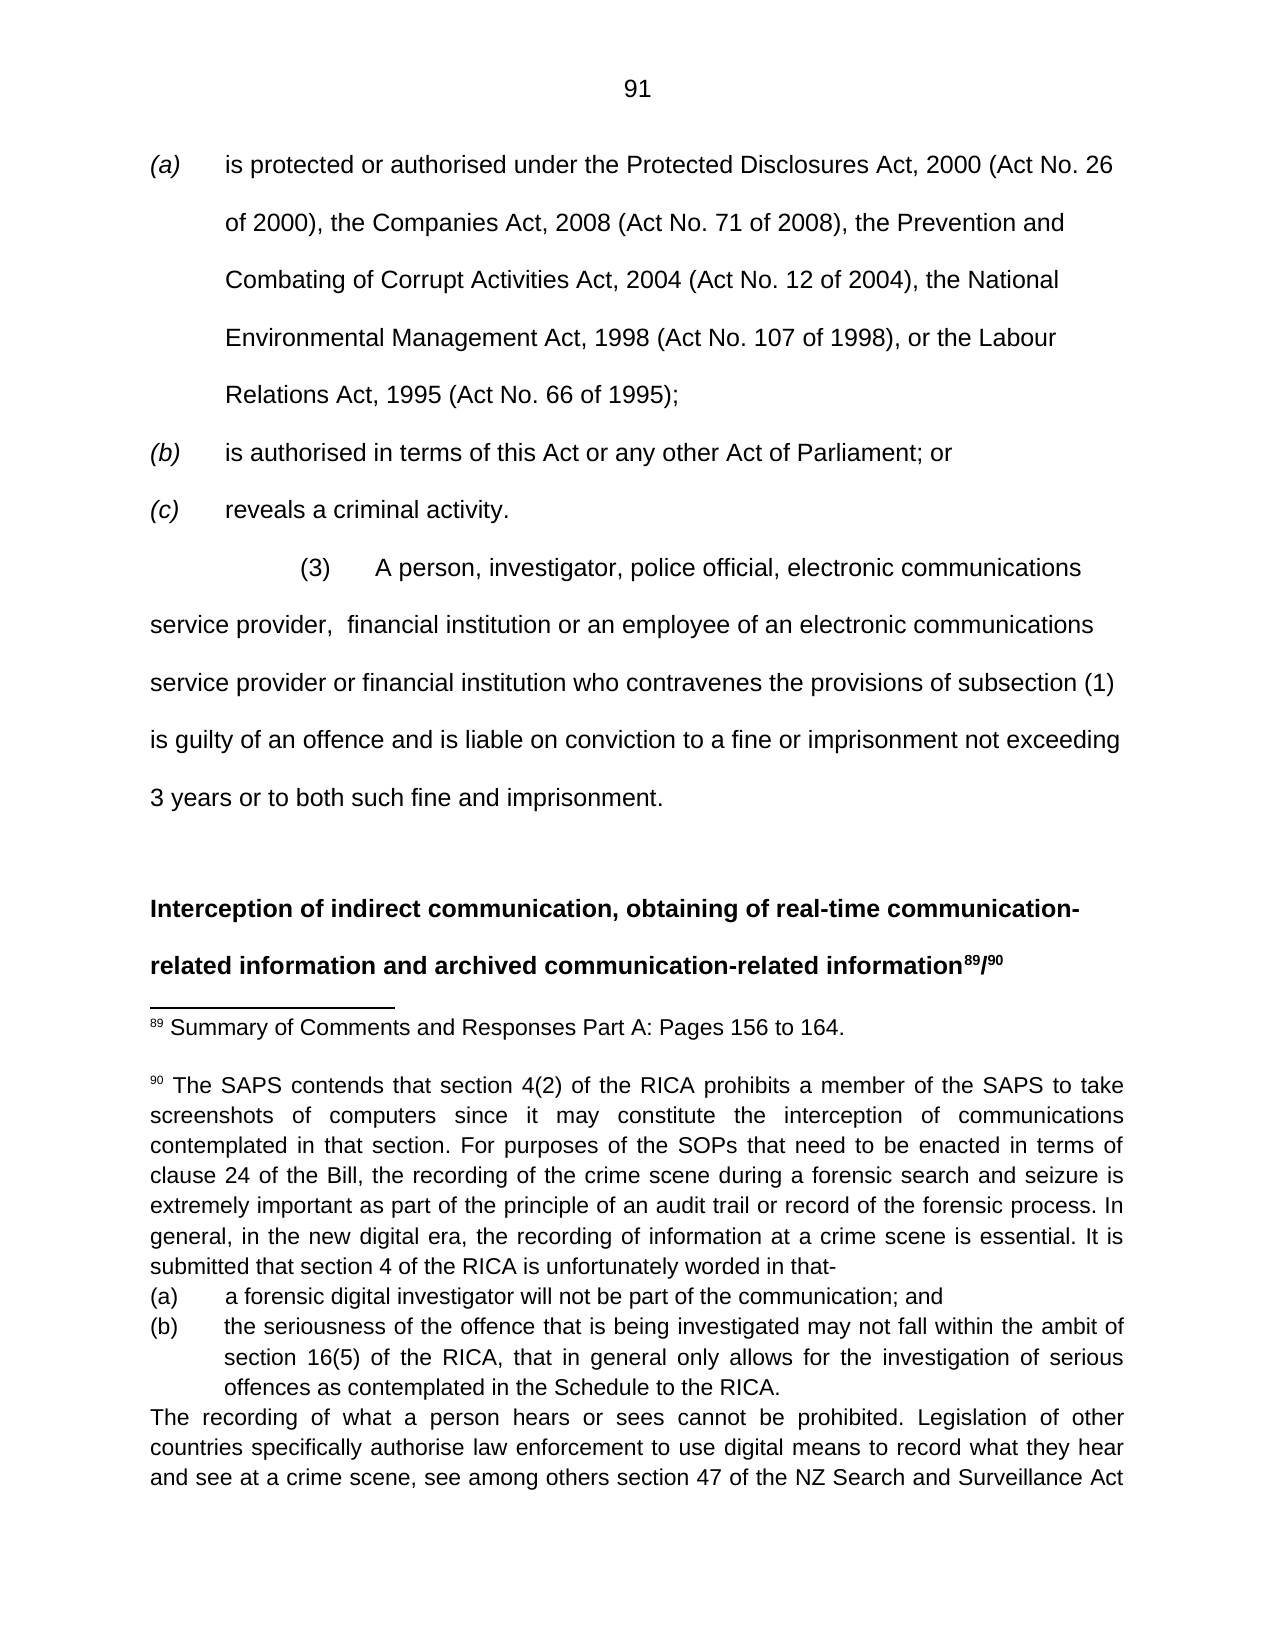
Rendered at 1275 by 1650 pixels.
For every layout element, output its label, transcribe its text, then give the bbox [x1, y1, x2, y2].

text (b) is authorised in terms of this Act or any other Act of Parliament; or [150, 437, 1125, 466]
text (3) A person, investigator, police official, electronic communications service provider, financial institution or an employee of an electronic communications service provider or financial institution who contravenes the provisions of subsection (1) is guilty of an offence and is liable on conviction to a fine or imprisonment not exceeding 3 years or to both such fine and imprisonment. [150, 552, 1125, 811]
text (c) reveals a criminal activity. [150, 495, 1125, 524]
text (a) is protected or authorised under the Protected Disclosures Act, 2000 (Act No. 26 of 2000), the Companies Act, 2008 (Act No. 71 of 2008), the Prevention and Combating of Corrupt Activities Act, 2004 (Act No. 12 of 2004), the National Environmental Management Act, 1998 (Act No. 107 of 1998), or the Labour Relations Act, 1995 (Act No. 66 of 1995); [150, 150, 1125, 409]
text Interception of indirect communication, obtaining of real-time communication-related information and archived communication-related information/ [150, 894, 1125, 980]
